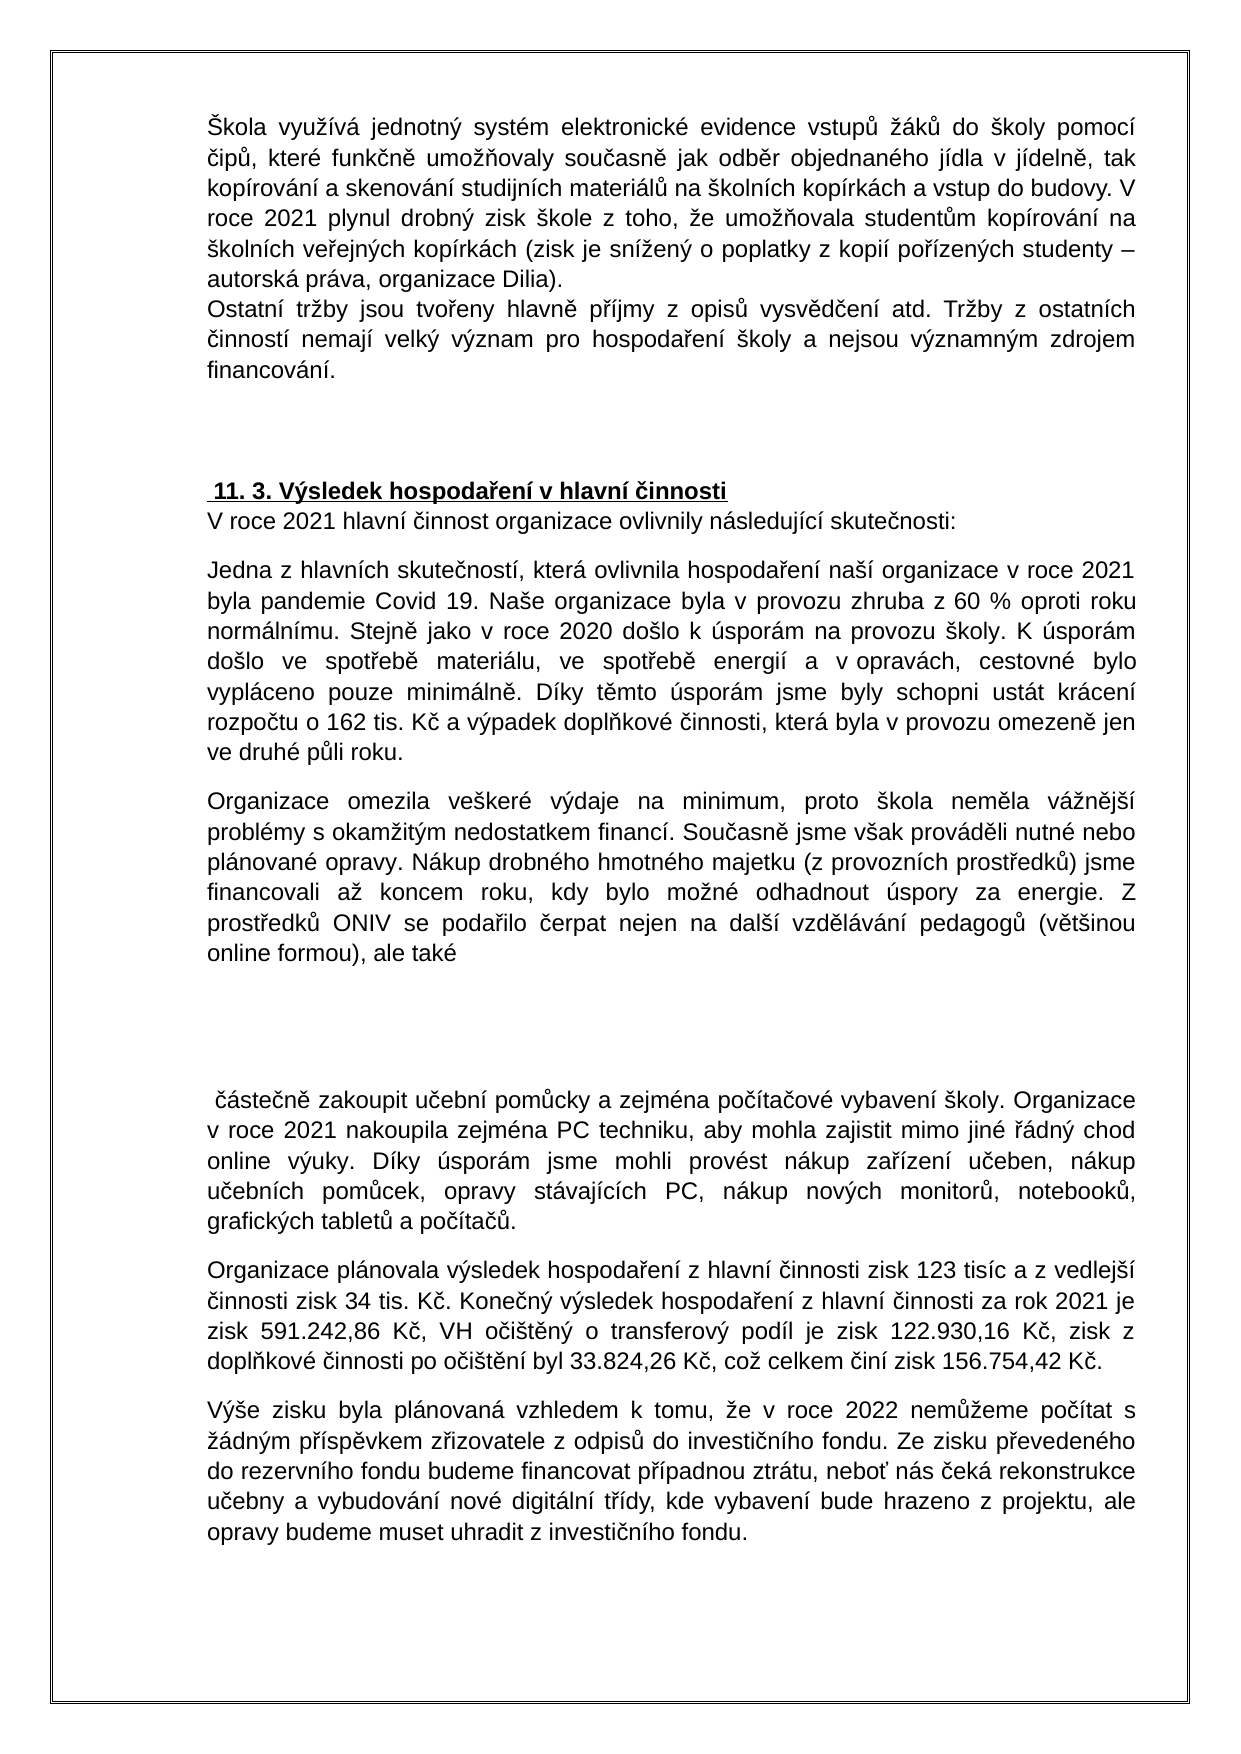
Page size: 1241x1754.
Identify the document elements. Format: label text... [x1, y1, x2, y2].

text Organizace omezila veškeré výdaje na minimum, proto škola neměla vážnější problémy s okamžitým nedostatkem financí. Současně jsme však prováděli nutné nebo plánované opravy. Nákup drobného hmotného majetku (z provozních prostředků) jsme financovali až koncem roku, kdy bylo možné odhadnout úspory za energie. Z prostředků ONIV se podařilo čerpat nejen na další vzdělávání pedagogů (většinou online formou), ale také [207, 787, 1137, 966]
text Výše zisku byla plánovaná vzhledem k tomu, že v roce 2022 nemůžeme počítat s žádným příspěvkem zřizovatele z odpisů do investičního fondu. Ze zisku převedeného do rezervního fondu budeme financovat případnou ztrátu, neboť nás čeká rekonstrukce učebny a vybudování nové digitální třídy, kde vybavení bude hrazeno z projektu, ale opravy budeme muset uhradit z investičního fondu. [207, 1396, 1137, 1545]
text Škola využívá jednotný systém elektronické evidence vstupů žáků do školy pomocí čipů, které funkčně umožňovaly současně jak odběr objednaného jídla v jídelně, tak kopírování a skenování studijních materiálů na školních kopírkách a vstup do budovy. V roce 2021 plynul drobný zisk škole z toho, že umožňovala studentům kopírování na školních veřejných kopírkách (zisk je snížený o poplatky z kopií pořízených studenty – autorská práva, organizace Dilia). [207, 113, 1137, 292]
text Jedna z hlavních skutečností, která ovlivnila hospodaření naší organizace v roce 2021 byla pandemie Covid 19. Naše organizace byla v provozu zhruba z 60 % oproti roku normálnímu. Stejně jako v roce 2020 došlo k úsporám na provozu školy. K úsporám došlo ve spotřebě materiálu, ve spotřebě energií a v opravách, cestovné bylo vypláceno pouze minimálně. Díky těmto úsporám jsme byly schopni ustát krácení rozpočtu o 162 tis. Kč a výpadek doplňkové činnosti, která byla v provozu omezeně jen ve druhé půli roku. [207, 556, 1137, 766]
text V roce 2021 hlavní činnost organizace ovlivnily následující skutečnosti: [207, 507, 1137, 535]
text Organizace plánovala výsledek hospodaření z hlavní činnosti zisk 123 tisíc a z vedlejší činnosti zisk 34 tis. Kč. Konečný výsledek hospodaření z hlavní činnosti za rok 2021 je zisk 591.242,86 Kč, VH očištěný o transferový podíl je zisk 122.930,16 Kč, zisk z doplňkové činnosti po očištění byl 33.824,26 Kč, což celkem činí zisk 156.754,42 Kč. [207, 1256, 1137, 1375]
text Ostatní tržby jsou tvořeny hlavně příjmy z opisů vysvědčení atd. Tržby z ostatních činností nemají velký význam pro hospodaření školy a nejsou významným zdrojem financování. 11. 3. Výsledek hospodaření v hlavní činnosti [207, 295, 1137, 504]
text částečně zakoupit učební pomůcky a zejména počítačové vybavení školy. Organizace v roce 2021 nakoupila zejména PC techniku, aby mohla zajistit mimo jiné řádný chod online výuky. Díky úsporám jsme mohli provést nákup zařízení učeben, nákup učebních pomůcek, opravy stávajících PC, nákup nových monitorů, notebooků, grafických tabletů a počítačů. [207, 1086, 1137, 1235]
